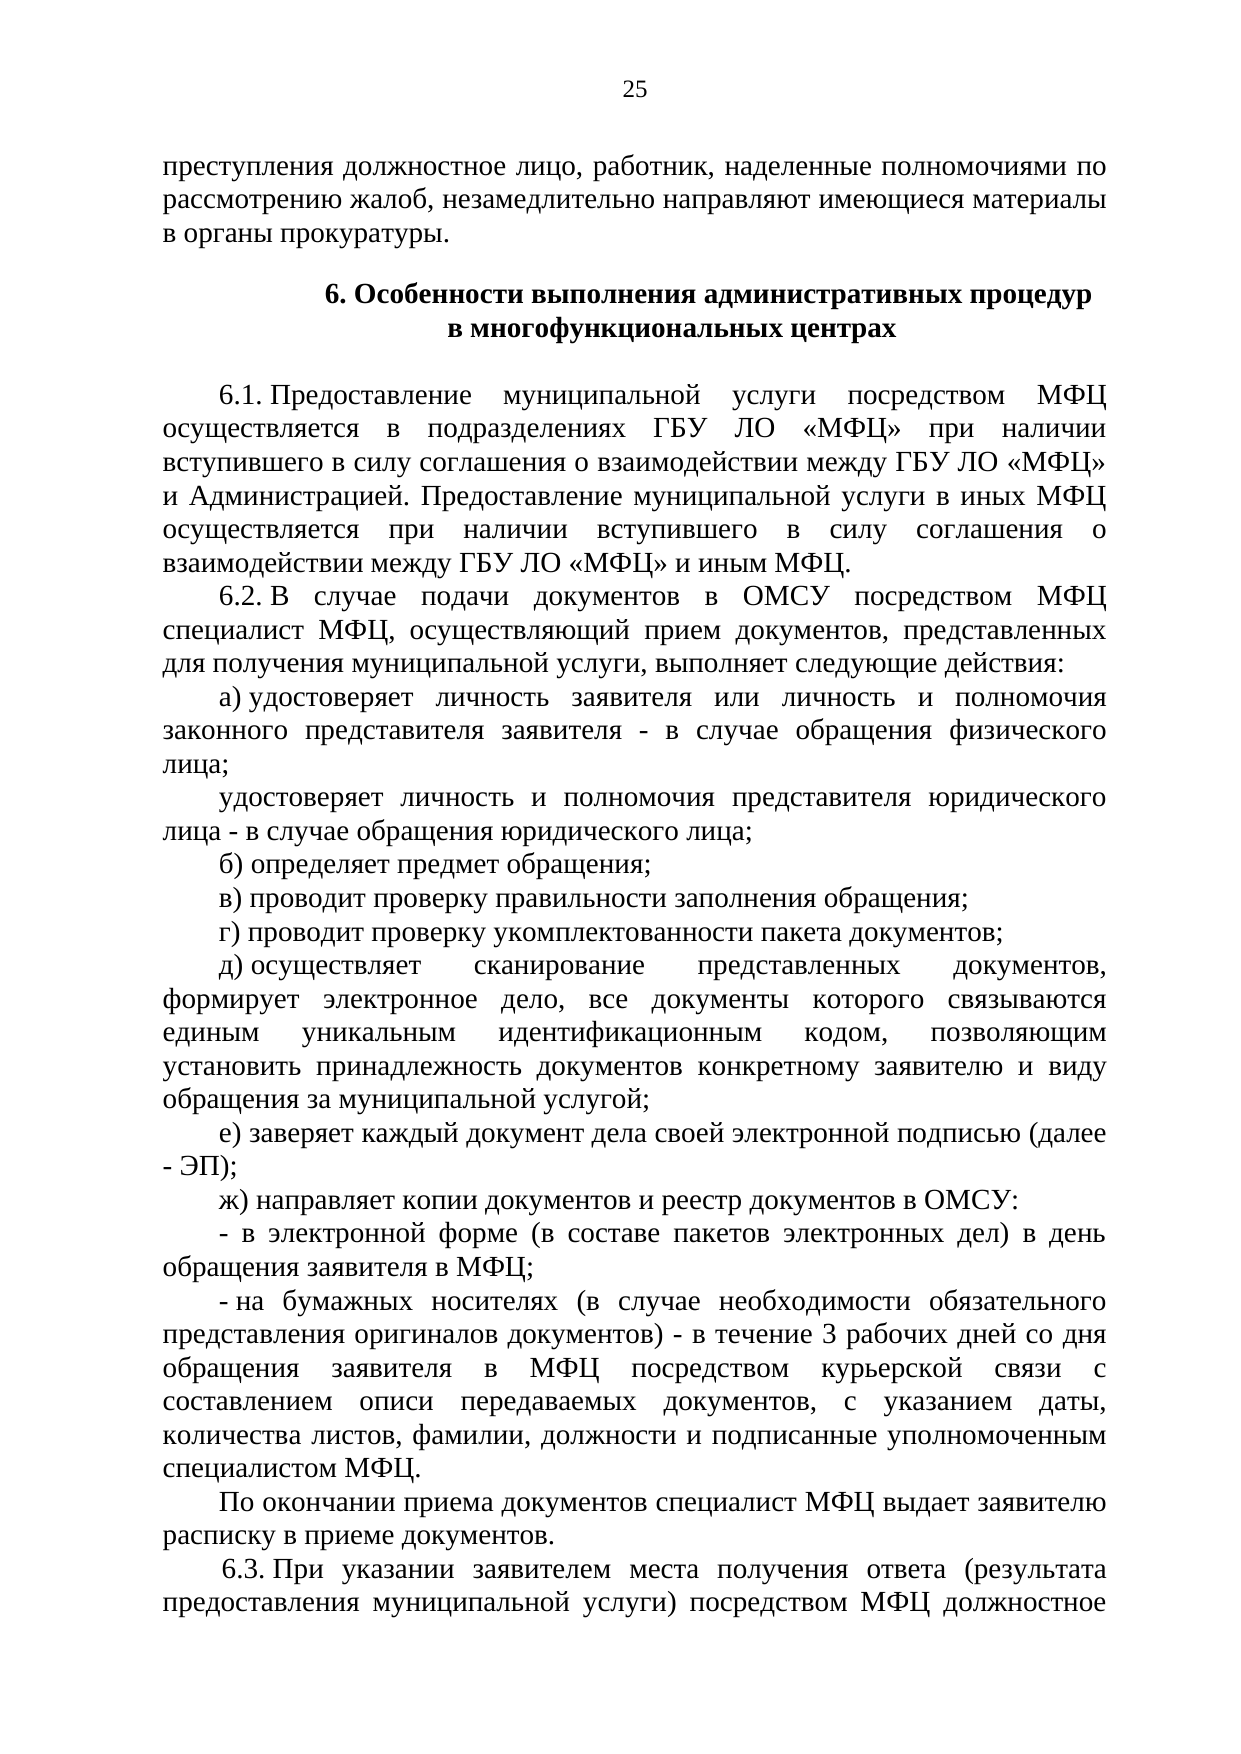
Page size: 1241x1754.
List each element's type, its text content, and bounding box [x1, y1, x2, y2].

text 6. Особенности выполнения административных процедур [162, 276, 1107, 310]
text в) проводит проверку правильности заполнения обращения; [162, 880, 1107, 914]
text По окончании приема документов специалист МФЦ выдает заявителю расписку в приеме документов. [162, 1484, 1107, 1551]
text д) осуществляет сканирование представленных документов, формирует электронное дело, все документы которого связываются единым уникальным идентификационным кодом, позволяющим установить принадлежность документов конкретному заявителю и виду обращения за муниципальной услугой; [162, 947, 1107, 1115]
text - в электронной форме (в составе пакетов электронных дел) в день обращения заявителя в МФЦ; [162, 1216, 1107, 1283]
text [162, 1551, 1107, 1618]
text г) проводит проверку укомплектованности пакета документов; [162, 914, 1107, 947]
text удостоверяет личность и полномочия представителя юридического лица - в случае обращения юридического лица; [162, 779, 1107, 847]
text е) заверяет каждый документ дела своей электронной подписью (далее - ЭП); [162, 1115, 1107, 1182]
text 6.2. В случае подачи документов в ОМСУ посредством МФЦ специалист МФЦ, осуществляющий прием документов, представленных для получения муниципальной услуги, выполняет следующие действия: [162, 578, 1107, 679]
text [162, 148, 1107, 248]
text а) удостоверяет личность заявителя или личность и полномочия законного представителя заявителя - в случае обращения физического лица; [162, 679, 1107, 779]
text б) определяет предмет обращения; [162, 847, 1107, 880]
text - на бумажных носителях (в случае необходимости обязательного представления оригиналов документов) - в течение 3 рабочих дней со дня обращения заявителя в МФЦ посредством курьерской связи с составлением описи передаваемых документов, с указанием даты, количества листов, фамилии, должности и подписанные уполномоченным специалистом МФЦ. [162, 1283, 1107, 1484]
text 6.1. Предоставление муниципальной услуги посредством МФЦ осуществляется в подразделениях ГБУ ЛО «МФЦ» при наличии вступившего в силу соглашения о взаимодействии между ГБУ ЛО «МФЦ» и Администрацией. Предоставление муниципальной услуги в иных МФЦ осуществляется при наличии вступившего в силу соглашения о взаимодействии между ГБУ ЛО «МФЦ» и иным МФЦ. [162, 377, 1107, 578]
text в многофункциональных центрах [162, 310, 1107, 343]
text ж) направляет копии документов и реестр документов в ОМСУ: [162, 1182, 1107, 1216]
